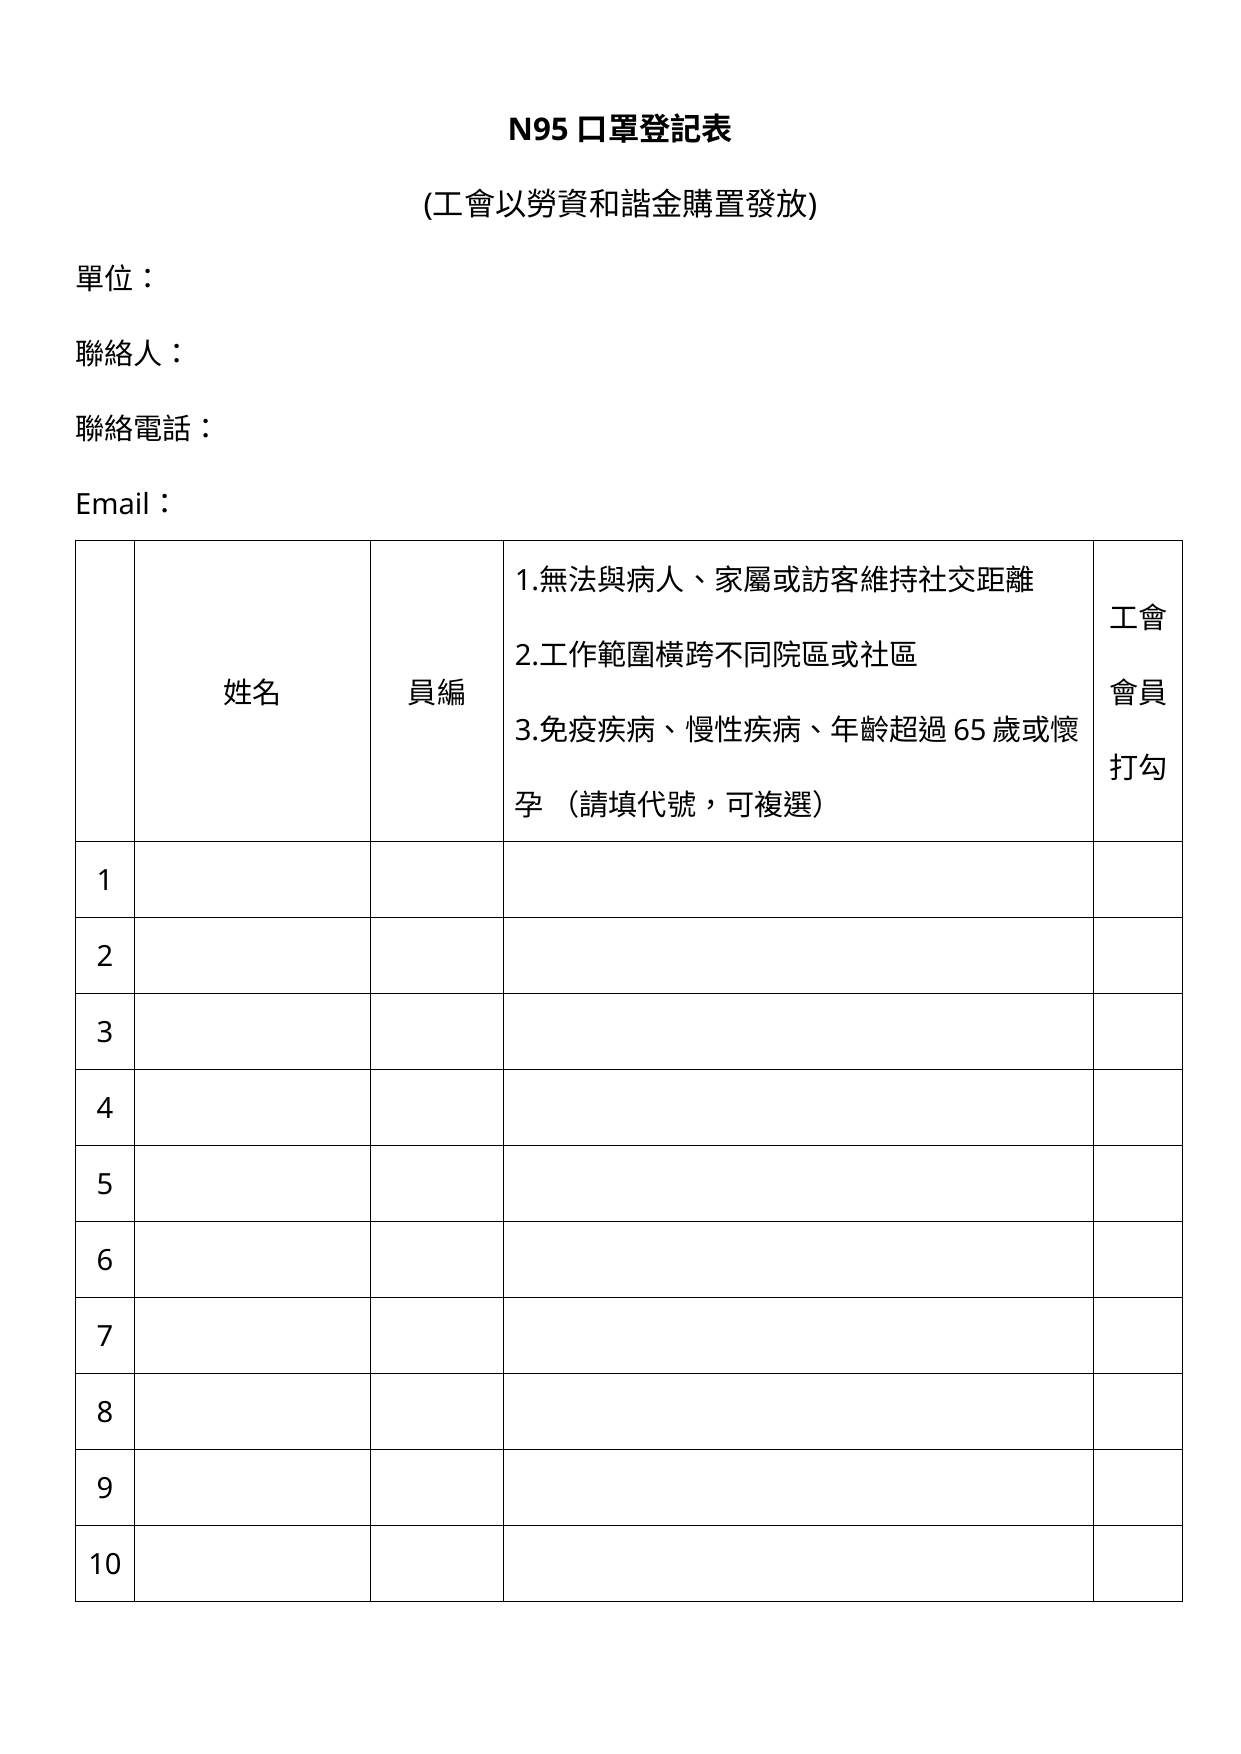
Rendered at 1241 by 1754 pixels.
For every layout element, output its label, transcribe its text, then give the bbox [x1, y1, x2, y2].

table_cell [1094, 1374, 1182, 1449]
table_cell [371, 1146, 503, 1221]
table_cell [135, 1450, 370, 1525]
table_cell [1094, 1070, 1182, 1145]
table_cell [504, 842, 1093, 917]
table_header [76, 541, 134, 841]
table_cell 5 [76, 1146, 134, 1221]
table_cell [1094, 1222, 1182, 1297]
text N95 口罩登記表 [75, 89, 1165, 164]
table_cell [1094, 842, 1182, 917]
table_cell 6 [76, 1222, 134, 1297]
table_cell [504, 918, 1093, 993]
table_cell [504, 1298, 1093, 1373]
table_cell [135, 1222, 370, 1297]
table_cell [371, 1526, 503, 1601]
table_cell [135, 1070, 370, 1145]
table_cell [371, 1222, 503, 1297]
table_cell [504, 1070, 1093, 1145]
table_cell [371, 842, 503, 917]
table_cell [371, 1070, 503, 1145]
table_cell [1094, 1298, 1182, 1373]
table_cell 3 [76, 994, 134, 1069]
table_cell [1094, 918, 1182, 993]
table_cell 2 [76, 918, 134, 993]
table_cell [135, 1146, 370, 1221]
table_cell [504, 1526, 1093, 1601]
table_cell 7 [76, 1298, 134, 1373]
table_header 姓名 [135, 541, 370, 841]
table_cell [135, 994, 370, 1069]
text (工會以勞資和諧金購置發放) [75, 164, 1165, 239]
table_cell 9 [76, 1450, 134, 1525]
table_cell [371, 1374, 503, 1449]
table_cell [135, 1526, 370, 1601]
table_cell [135, 1298, 370, 1373]
table_cell [371, 1298, 503, 1373]
table_cell [371, 918, 503, 993]
table_cell [1094, 1146, 1182, 1221]
table_cell [135, 842, 370, 917]
table_cell 1 [76, 842, 134, 917]
text 聯絡人： [75, 314, 1165, 389]
text 聯絡電話： [75, 389, 1165, 464]
table_cell [504, 994, 1093, 1069]
table_header 工會會員打勾 [1094, 541, 1182, 841]
table_cell [371, 994, 503, 1069]
table_cell [1094, 1526, 1182, 1601]
table_cell [504, 1450, 1093, 1525]
table_cell [1094, 1450, 1182, 1525]
table_header 員編 [371, 541, 503, 841]
table_cell 8 [76, 1374, 134, 1449]
table_cell [504, 1146, 1093, 1221]
text Email： [75, 464, 1165, 539]
table_cell [504, 1222, 1093, 1297]
text 單位： [75, 239, 1165, 314]
table_header 1.無法與病人、家屬或訪客維持社交距離 2.工作範圍橫跨不同院區或社區 3.免疫疾病、慢性疾病、年齡超過65歲或懷孕 （請填代號，可複選） [504, 541, 1093, 841]
table_cell [504, 1374, 1093, 1449]
table_cell 4 [76, 1070, 134, 1145]
table_cell 10 [76, 1526, 134, 1601]
table_cell [135, 918, 370, 993]
table_cell [371, 1450, 503, 1525]
table_cell [135, 1374, 370, 1449]
table_cell [1094, 994, 1182, 1069]
